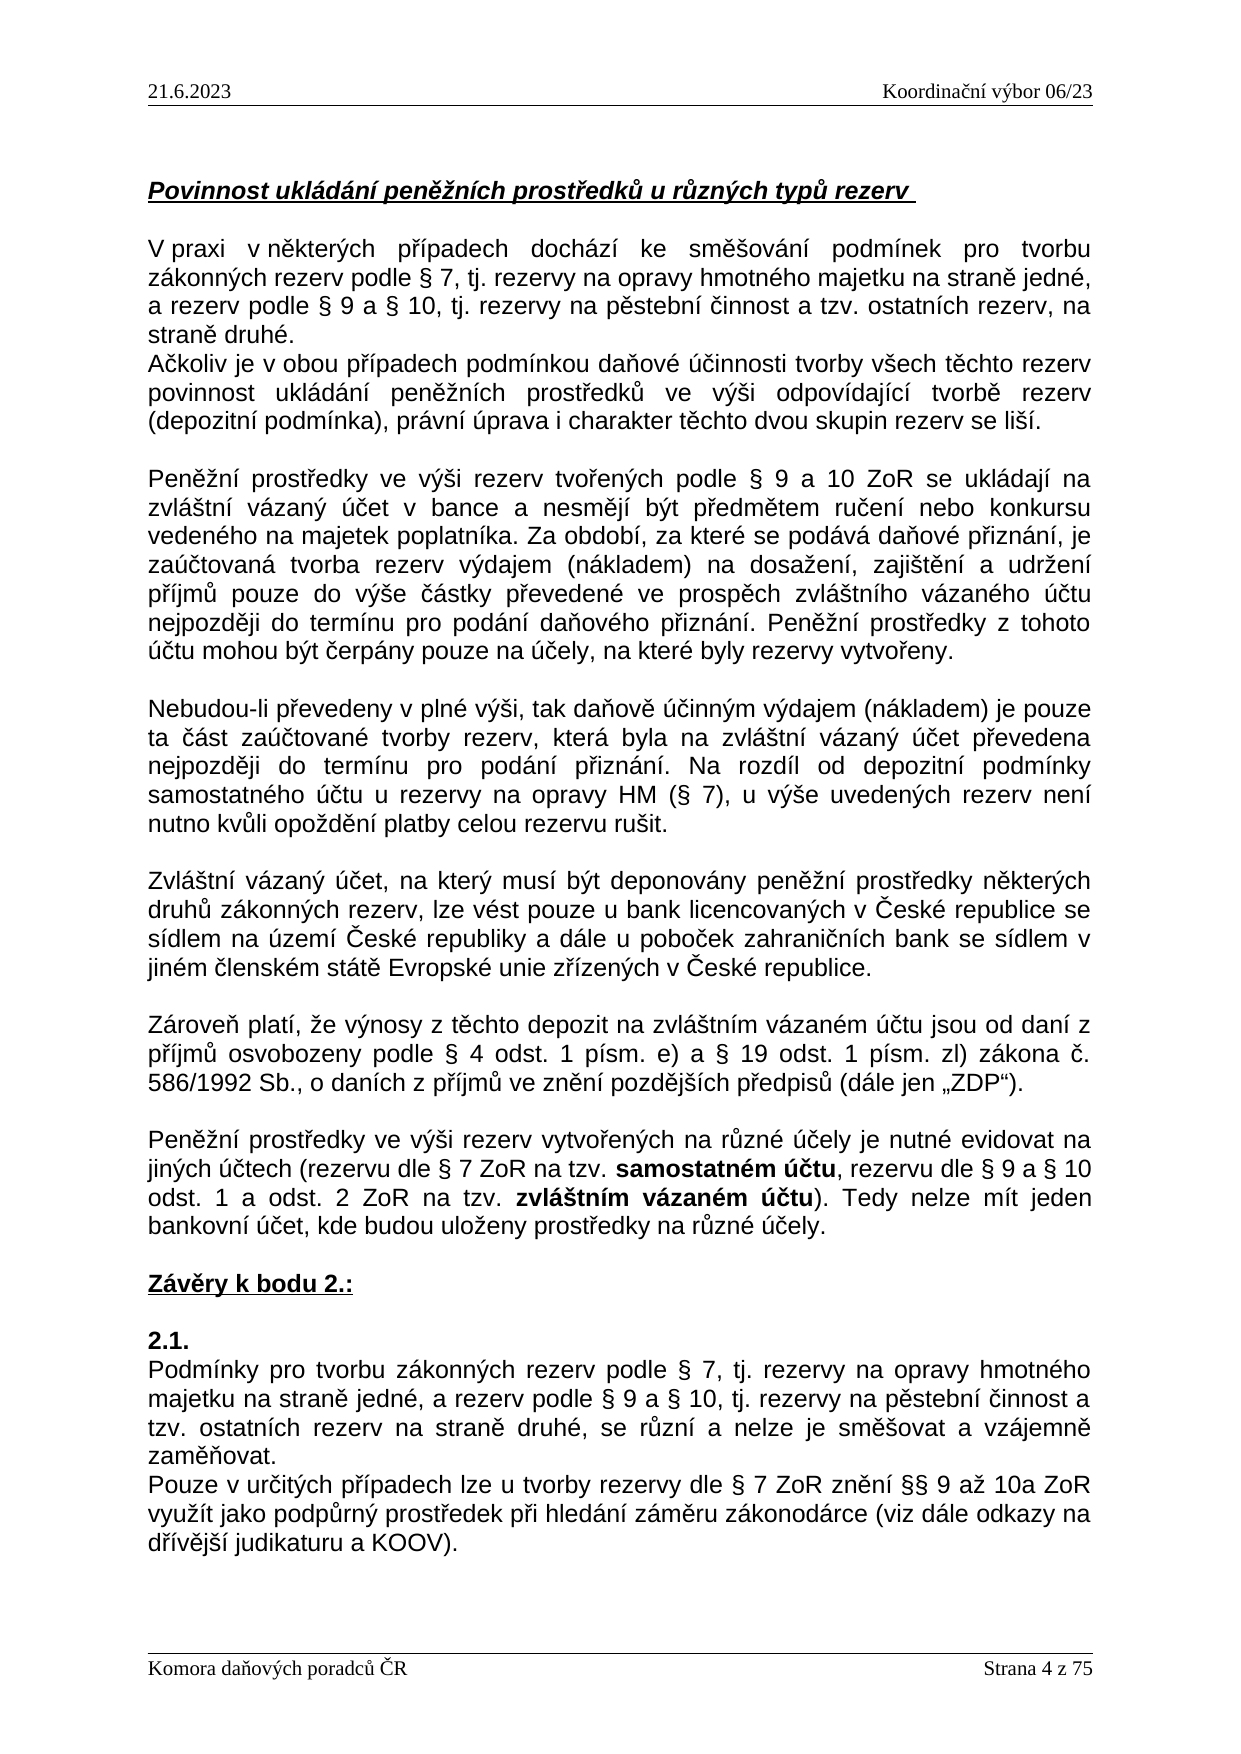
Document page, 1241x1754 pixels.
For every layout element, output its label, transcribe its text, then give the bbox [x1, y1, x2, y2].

text Peněžní prostředky ve výši rezerv tvořených podle § 10 ZoR se ukládají na zvláštní vázaný účet v bance a nesmějí být předmětem ručení nebo konkursu vedeného na majetek poplatníka. Za období, za které se podává daňové přiznání, je zaúčtovaná tvorba rezerv výdajem (nákladem) na dosažení, zajištění a udržení příjmů pouze do výše částky převedené ve prospěch zvláštního vázaného účtu nejpozději do termínu pro podání daňového přiznání. Peněžní prostředky z tohoto účtu mohou být čerpány pouze na účely, na které byly rezervy vytvořeny. [148, 464, 1093, 665]
text Zvláštní vázaný účet, na který musí být deponovány peněžní prostředky některých druhů zákonných rezerv, lze vést pouze u bank licencovaných v České republice se sídlem na území České republiky a dále u poboček zahraničních bank se sídlem v jiném členském státě Evropské unie zřízených v České republice. [148, 866, 1093, 981]
text Povinnost ukládání peněžních prostředků u různých typů rezerv [148, 176, 1093, 205]
text Závěry k bodu 2.: [148, 1269, 1093, 1298]
text Nebudou-li převedeny v plné výši, tak daňově účinným výdajem (nákladem) je pouze ta část zaúčtované tvorby rezerv, která byla na zvláštní vázaný účet převedena nejpozději do termínu pro podání přiznání. Na rozdíl od depozitní podmínky samostatného účtu u rezervy na opravy HM (§ 7), u výše uvedených rezerv není nutno kvůli opoždění platby celou rezervu rušit. [148, 694, 1093, 838]
text Zároveň platí, že výnosy z těchto depozit na zvláštním vázaném účtu jsou od daní z příjmů osvobozeny podle § 4 odst. 1 písm. e) a § 19 odst. 1 písm. zl) zákona č. 586/1992 Sb., o daních z příjmů ve znění pozdějších předpisů (dále jen „ZDP“). [148, 1010, 1093, 1096]
text Podmínky pro tvorbu zákonných rezerv podle § 7, tj. rezervy na opravy hmotného majetku na straně jedné, a rezerv podle § § 10, tj. rezervy na pěstební činnost a tzv. ostatních rezerv na straně druhé, se různí a nelze je směšovat a vzájemně zaměňovat. [148, 1355, 1093, 1470]
text 2.1. [148, 1326, 1093, 1355]
text Peněžní prostředky ve výši rezerv vytvořených na různé účely je nutné evidovat na jiných účtech (rezervu dle § 7 ZoR na tzv. samostatném účtu, rezervu dle § § 10 odst. odst. 2 ZoR na tzv. zvláštním vázaném účtu). Tedy nelze mít jeden bankovní účet, kde budou uloženy prostředky na různé účely. [148, 1125, 1093, 1240]
text V praxi v některých případech dochází ke směšování podmínek pro tvorbu zákonných rezerv podle § 7, tj. rezervy na opravy hmotného majetku na straně jedné, a rezerv podle § § 10, tj. rezervy na pěstební činnost a tzv. ostatních rezerv, na straně druhé. [148, 234, 1093, 349]
text Ačkoliv je v obou případech podmínkou daňové účinnosti tvorby všech těchto rezerv povinnost ukládání peněžních prostředků ve výši odpovídající tvorbě rezerv (depozitní podmínka), právní úprava i charakter těchto dvou skupin rezerv se liší. [148, 349, 1093, 435]
text Pouze v určitých případech lze u tvorby rezervy dle § 7 ZoR znění §§ 9 až 10a ZoR využít jako podpůrný prostředek při hledání záměru zákonodárce (viz dále odkazy na dřívější judikaturu a KOOV). [148, 1470, 1093, 1556]
